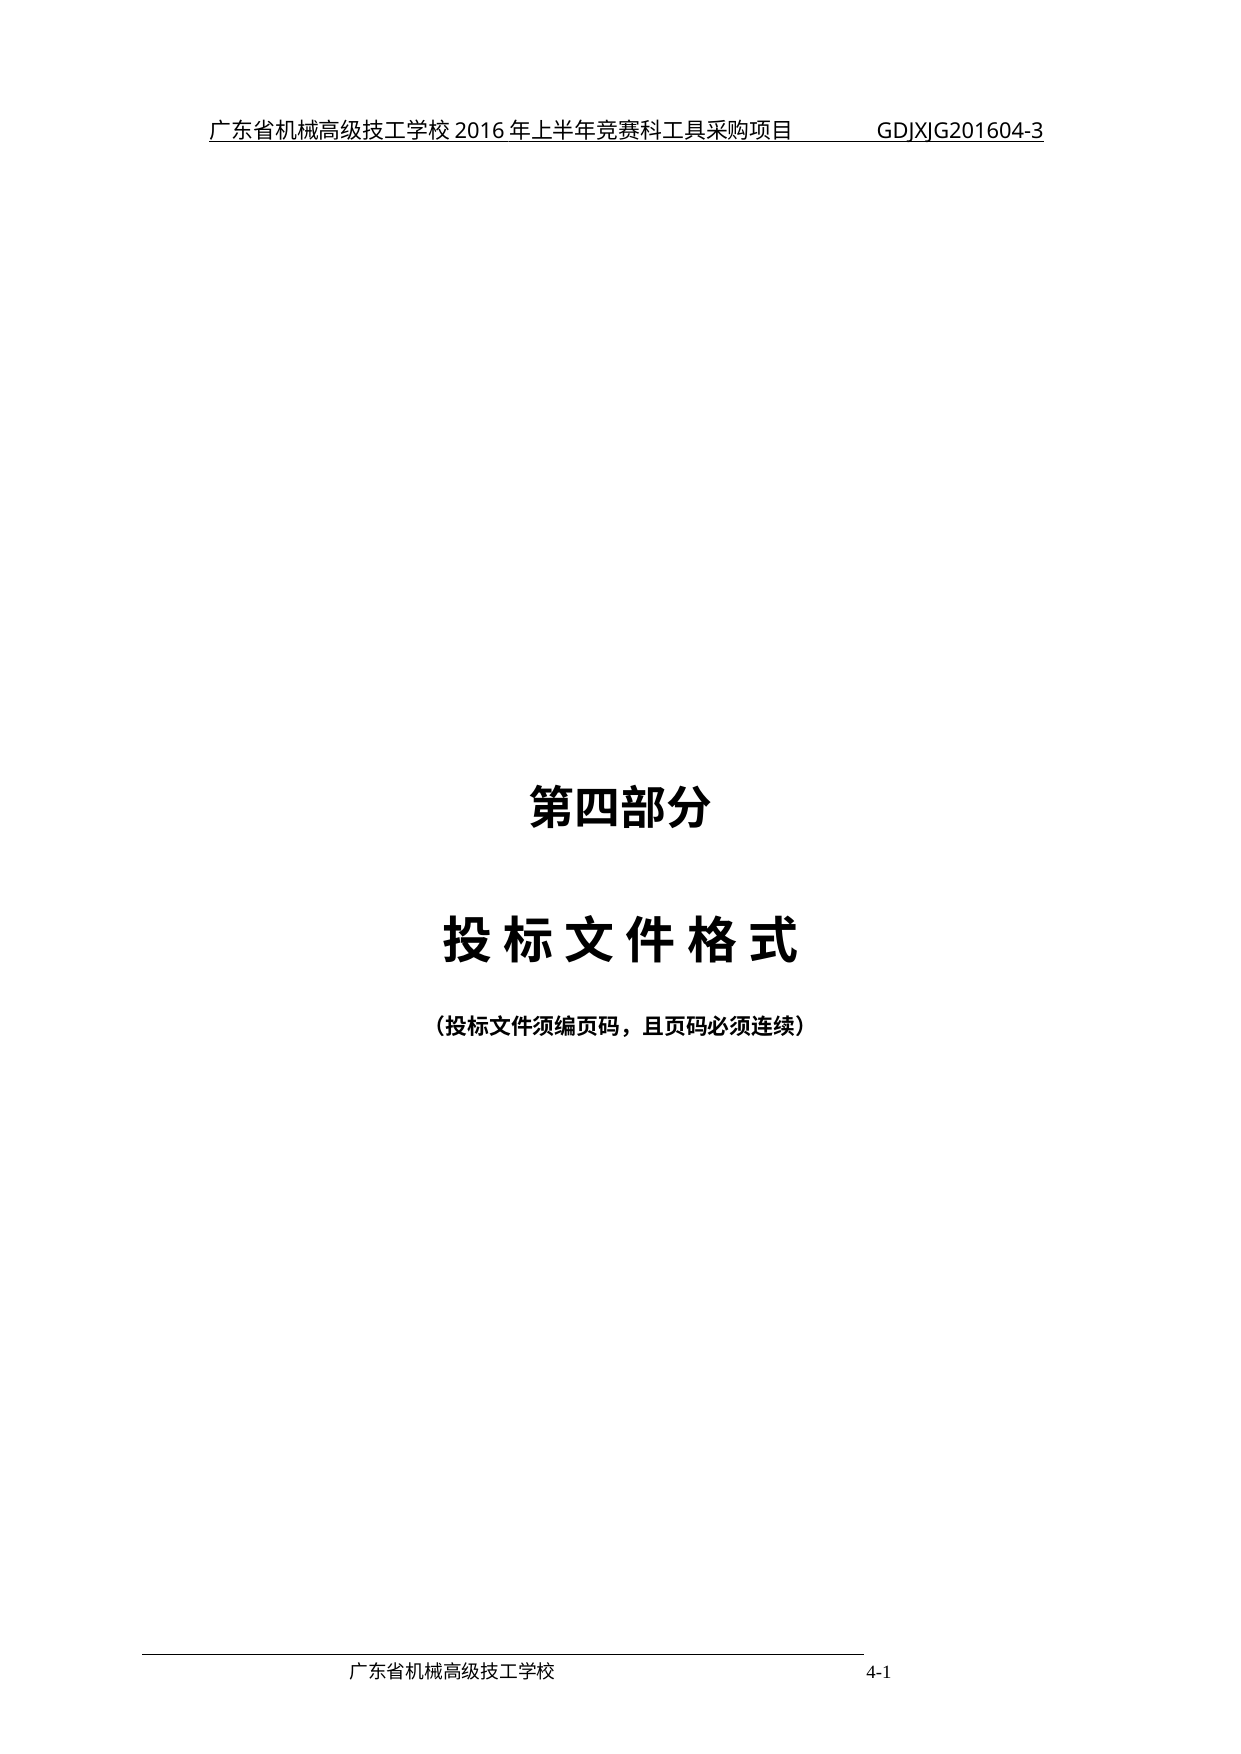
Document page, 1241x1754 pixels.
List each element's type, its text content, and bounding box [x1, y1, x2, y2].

text （投标文件须编页码，且页码必须连续） [142, 1009, 1098, 1041]
text 投 标 文 件 格 式 [142, 900, 1098, 973]
text 第四部分 [142, 772, 1098, 838]
